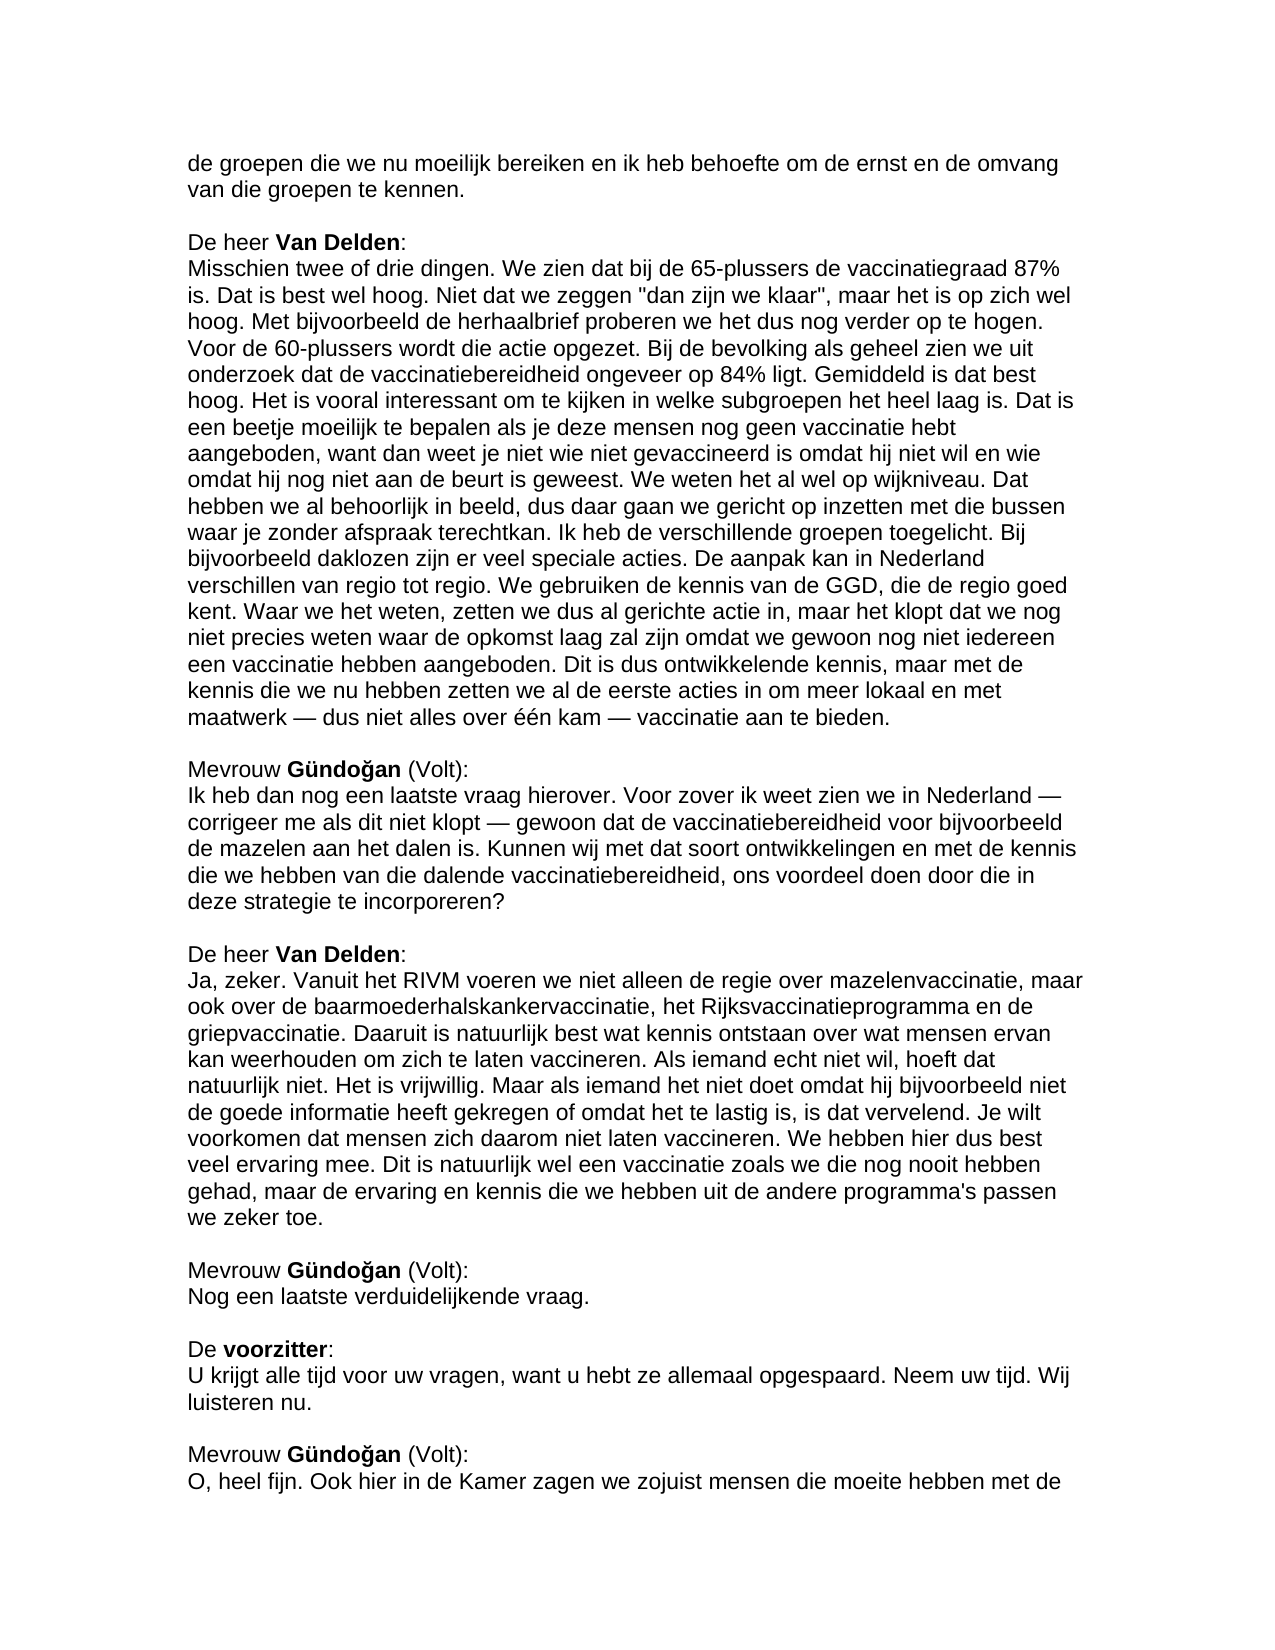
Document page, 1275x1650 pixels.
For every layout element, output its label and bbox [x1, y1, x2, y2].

text [187, 150, 1087, 1494]
